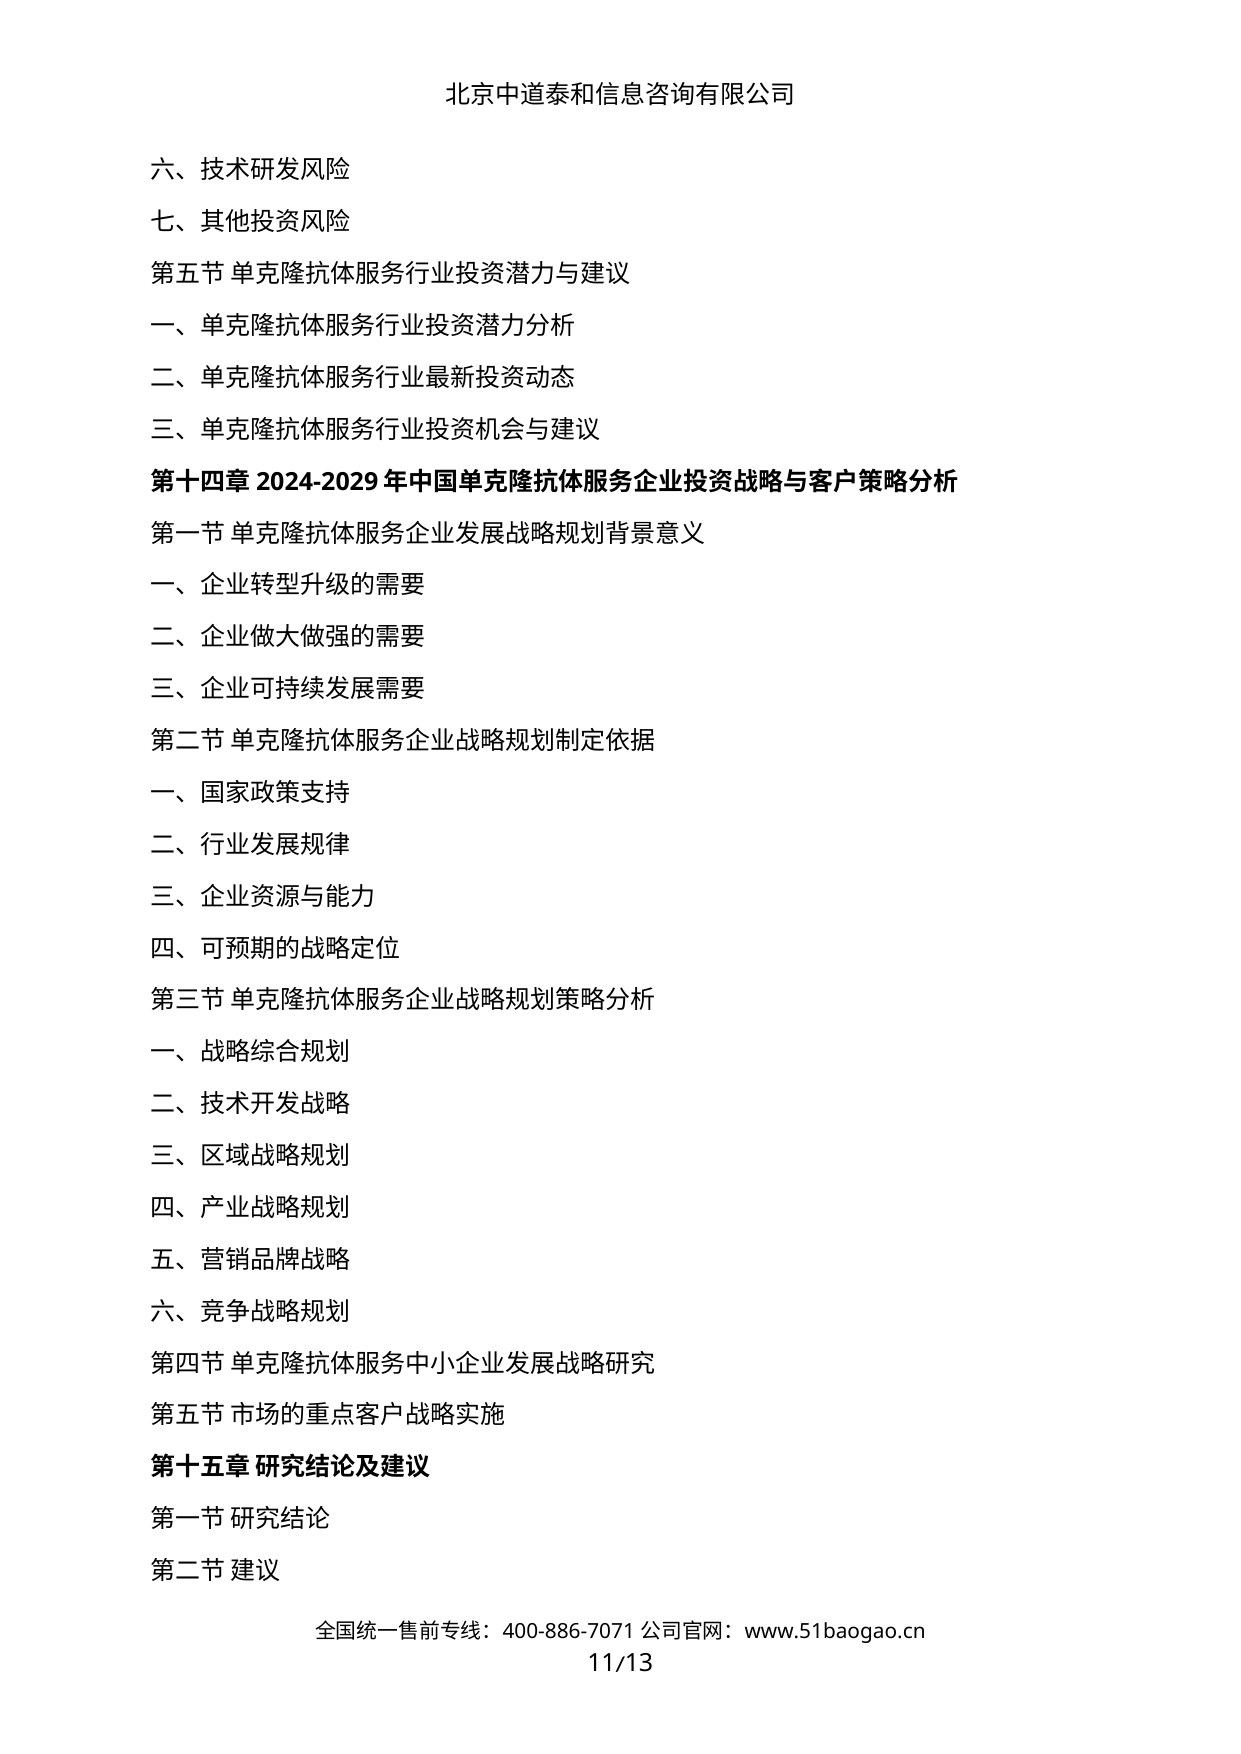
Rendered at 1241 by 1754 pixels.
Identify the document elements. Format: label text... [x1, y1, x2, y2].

text 第三节 单克隆抗体服务企业战略规划策略分析 [150, 980, 1090, 1016]
text 二、企业做大做强的需要 [150, 617, 1090, 653]
text 第一节 研究结论 [150, 1499, 1090, 1535]
text 四、可预期的战略定位 [150, 928, 1090, 964]
text 一、国家政策支持 [150, 772, 1090, 809]
text 第五节 市场的重点客户战略实施 [150, 1395, 1090, 1431]
text 一、战略综合规划 [150, 1032, 1090, 1068]
text 三、单克隆抗体服务行业投资机会与建议 [150, 409, 1090, 446]
text 第一节 单克隆抗体服务企业发展战略规划背景意义 [150, 513, 1090, 549]
text 三、区域战略规划 [150, 1136, 1090, 1172]
text 第二节 单克隆抗体服务企业战略规划制定依据 [150, 721, 1090, 757]
text 二、技术开发战略 [150, 1084, 1090, 1120]
text 六、技术研发风险 [150, 150, 1090, 186]
text 第四节 单克隆抗体服务中小企业发展战略研究 [150, 1343, 1090, 1379]
text 第十五章 研究结论及建议 [150, 1447, 1090, 1483]
text 七、其他投资风险 [150, 202, 1090, 238]
text 一、企业转型升级的需要 [150, 565, 1090, 601]
text 四、产业战略规划 [150, 1187, 1090, 1224]
text 六、竞争战略规划 [150, 1291, 1090, 1327]
text 三、企业可持续发展需要 [150, 669, 1090, 705]
text 第十四章 2024-2029年中国单克隆抗体服务企业投资战略与客户策略分析 [150, 461, 1090, 497]
text 一、单克隆抗体服务行业投资潜力分析 [150, 306, 1090, 342]
text 三、企业资源与能力 [150, 876, 1090, 912]
text 第五节 单克隆抗体服务行业投资潜力与建议 [150, 254, 1090, 290]
text 二、行业发展规律 [150, 824, 1090, 861]
text 五、营销品牌战略 [150, 1239, 1090, 1276]
text 二、单克隆抗体服务行业最新投资动态 [150, 357, 1090, 394]
text 第二节 建议 [150, 1551, 1090, 1587]
